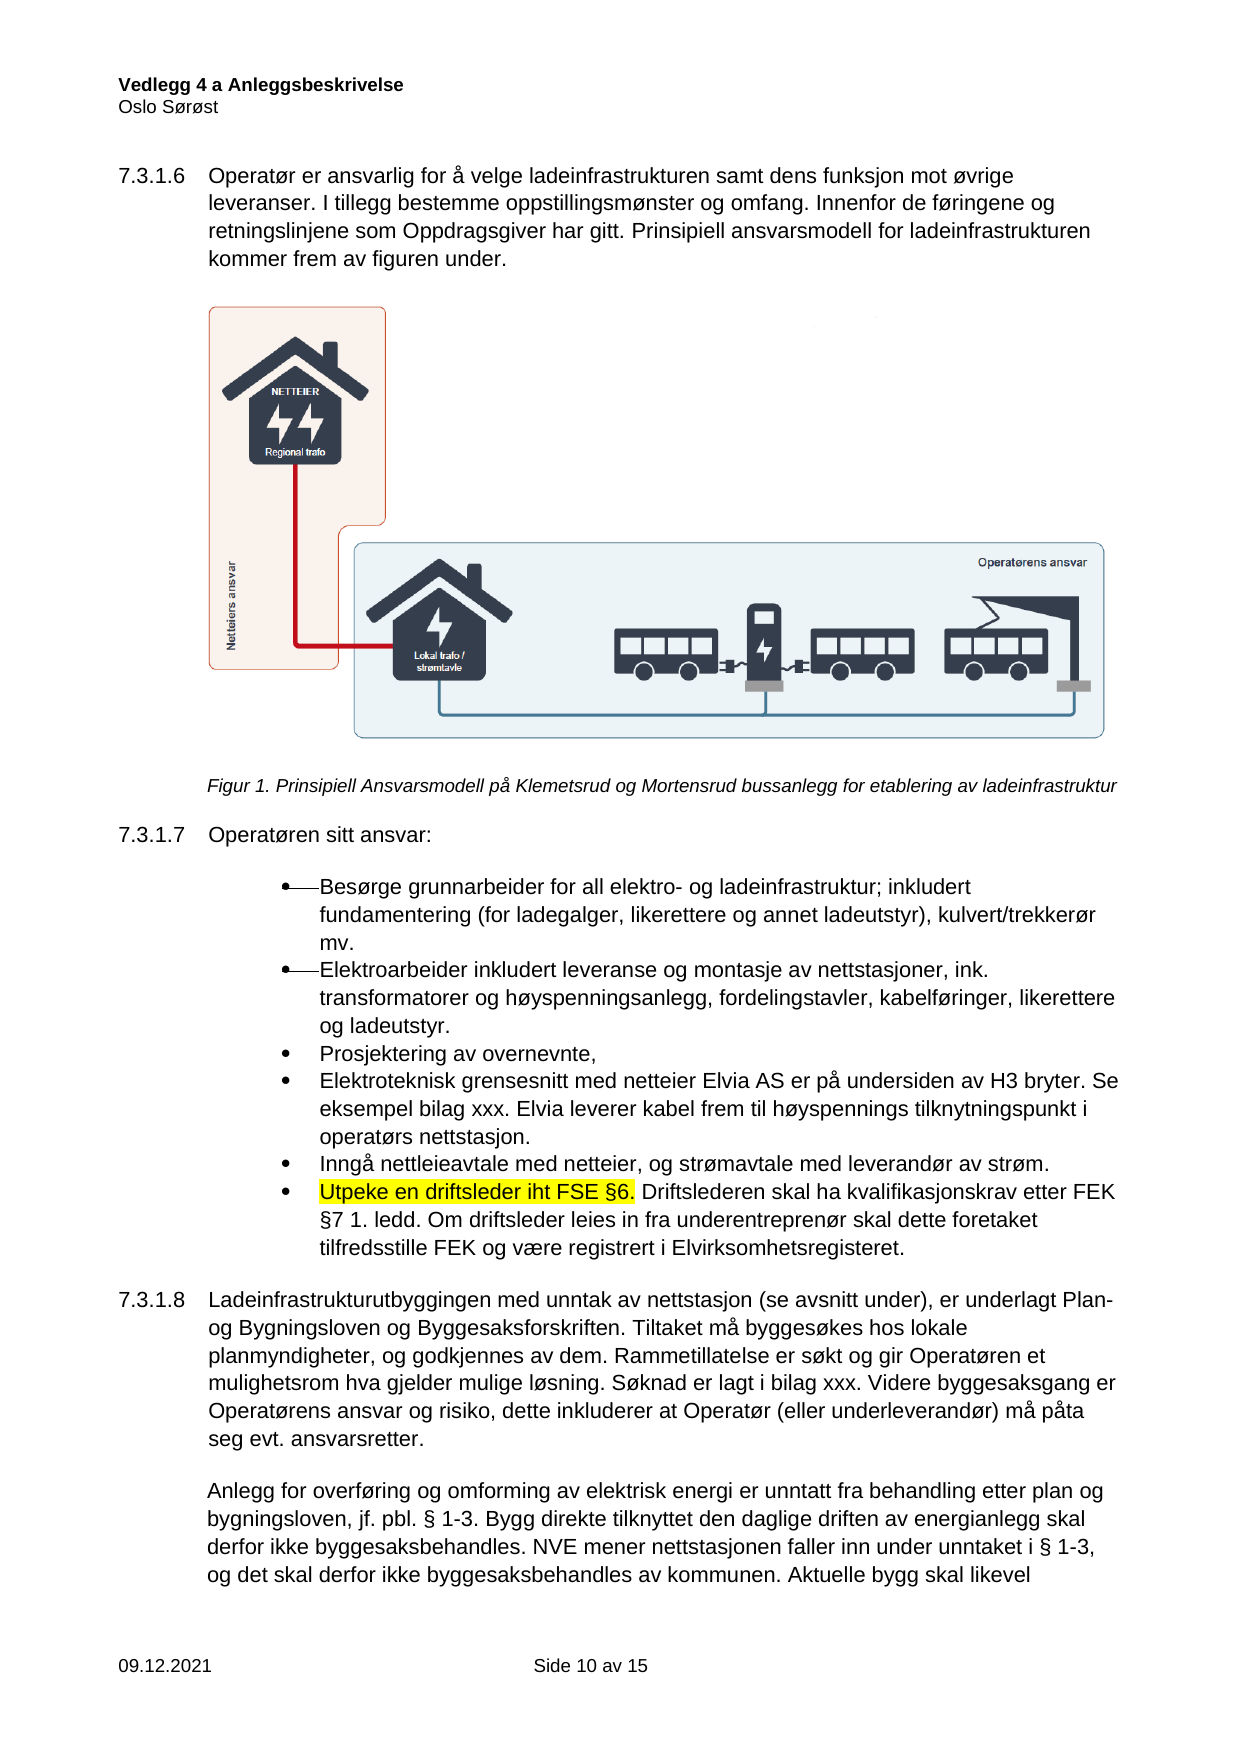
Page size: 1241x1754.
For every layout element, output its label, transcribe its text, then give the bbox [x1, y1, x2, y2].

list Besørge grunnarbeider for all elektro- og ladeinfrastruktur; inkludert fundamentering (for ladegalger, likerettere og annet ladeutstyr), kulvert/trekkerør mv. [282, 874, 1122, 955]
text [207, 1506, 1122, 1587]
list Inngå nettleieavtale med netteier, og strømavtale med leverandør av strøm. [282, 1151, 1122, 1177]
picture [206, 298, 1117, 748]
list Prosjektering av overnevnte, [282, 1041, 1122, 1066]
subtitle Operatøren sitt ansvar: [118, 822, 1122, 847]
text Figur 1. Prinsipiell Ansvarsmodell på Klemetsrud og Mortensrud bussanlegg for etablering av ladeinfrastruktur [207, 775, 1122, 797]
subtitle Operatør er ansvarlig for å velge ladeinfrastrukturen samt dens funksjon mot øvrige leveranser. I tillegg bestemme oppstillingsmønster og omfang. Innenfor de føringene og retningslinjene som Oppdragsgiver har gitt. Prinsipiell ansvarsmodell for ladeinfrastrukturen kommer frem av figuren under. [118, 162, 1122, 271]
list Elektroarbeider inkludert leveranse og montasje av nettstasjoner, ink. transformatorer og høyspenningsanlegg, fordelingstavler, kabelføringer, likerettere og ladeutstyr. [282, 957, 1122, 1038]
list Utpeke en driftsleder iht FSE §6. Driftslederen skal ha kvalifikasjonskrav etter FEK §7 1. ledd. Om driftsleder leies in fra underentreprenør skal dette foretaket tilfredsstille FEK og være registrert i Elvirksomhetsregisteret. [282, 1179, 1122, 1260]
subtitle Ladeinfrastrukturutbyggingen med unntak av nettstasjon (se avsnitt under), er underlagt Plan- og Bygningsloven og Byggesaksforskriften. Tiltaket må byggesøkes hos lokale planmyndigheter, og godkjennes av dem. Rammetillatelse er søkt og gir Operatøren et mulighetsrom hva gjelder mulige løsning. Søknad er lagt i bilag xxx. Videre byggesaksgang er Operatørens ansvar og risiko, dette inkluderer at Operatør (eller underleverandør) må påta seg evt. ansvarsretter. [118, 1287, 1122, 1451]
text Anlegg for overføring og omforming av elektrisk energi er unntatt fra behandling etter plan og [207, 1478, 1122, 1504]
list Elektroteknisk grensesnitt med netteier Elvia AS er på undersiden av H3 bryter. Se eksempel bilag xxx. Elvia leverer kabel frem til høyspennings tilknytningspunkt i operatørs nettstasjon. [282, 1068, 1122, 1149]
